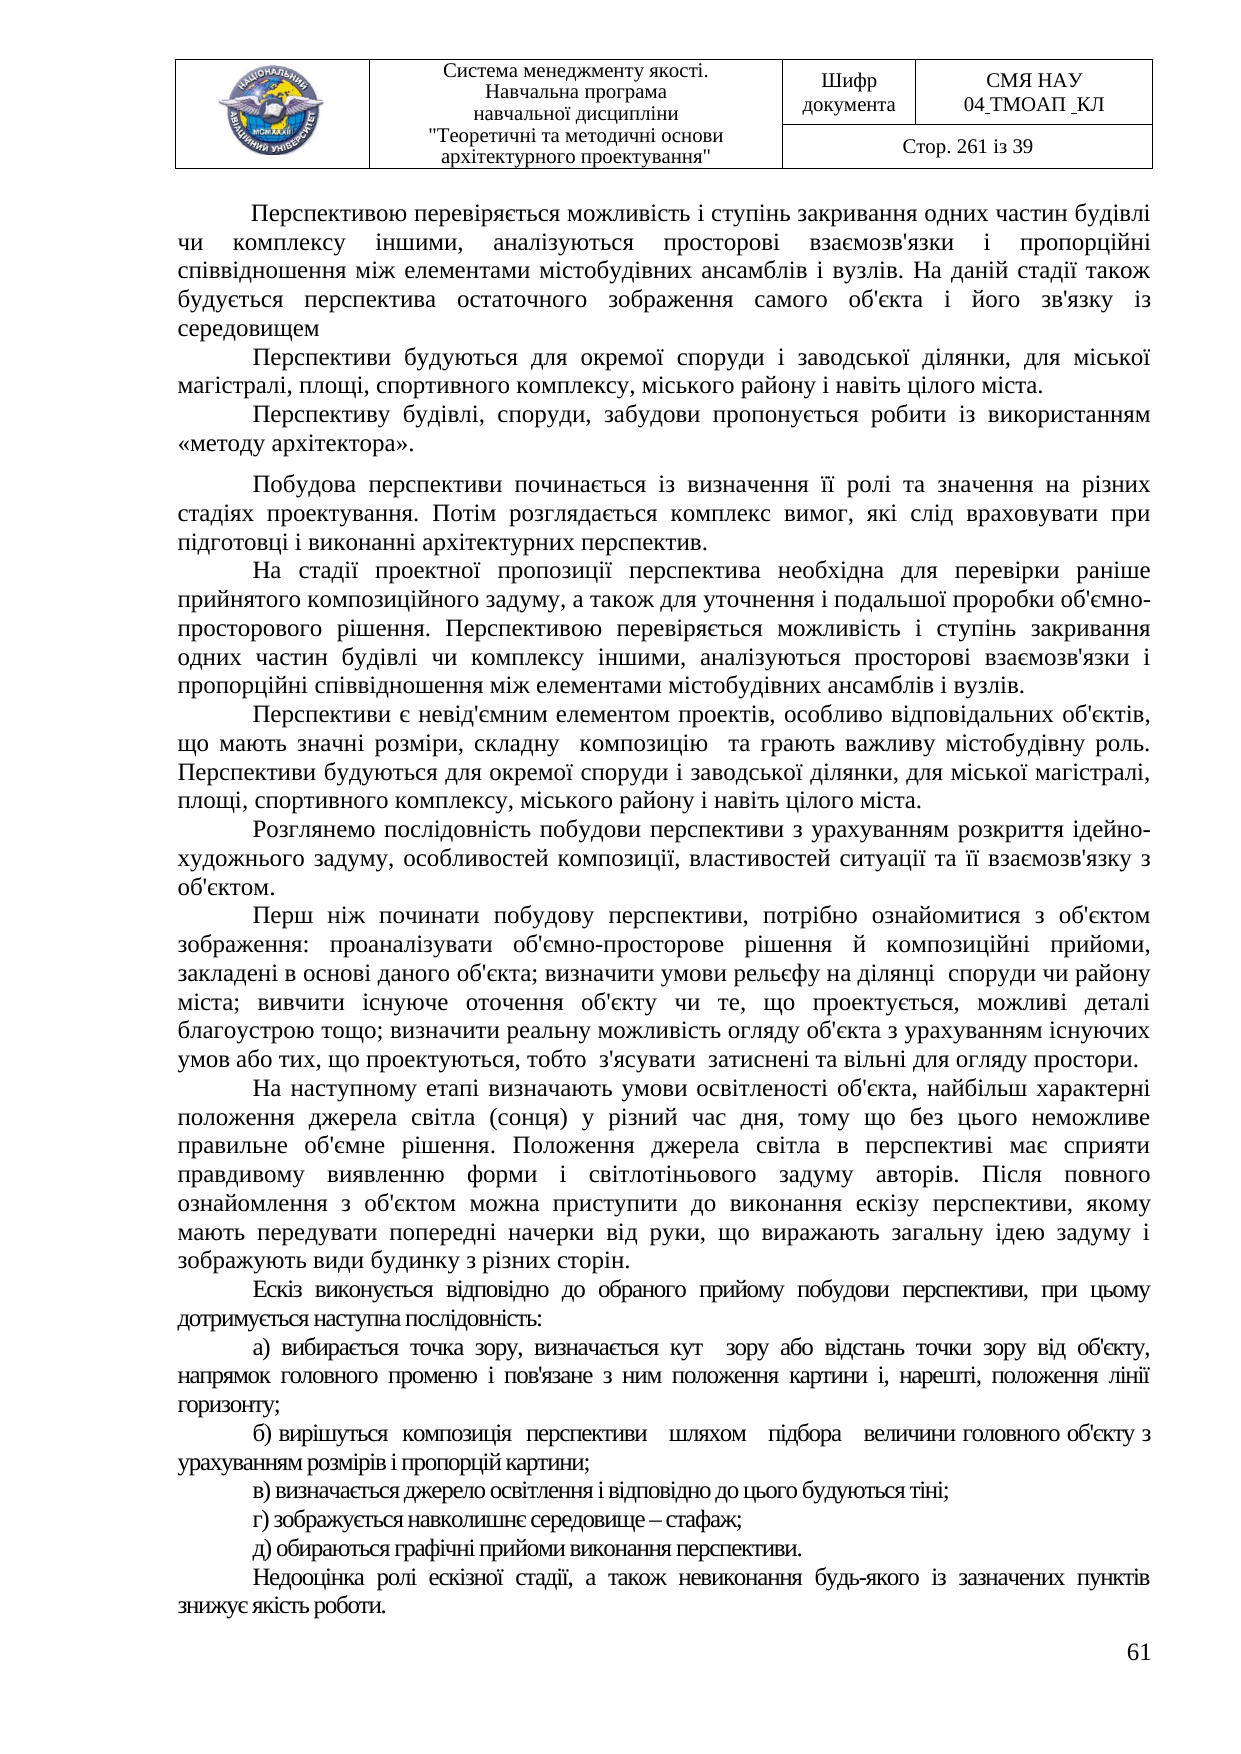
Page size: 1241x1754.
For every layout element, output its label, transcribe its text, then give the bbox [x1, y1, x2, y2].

text Побудова перспективи починається із визначення її ролі та значення на різних стадіях проектування. Потім розглядається комплекс вимог, які слід враховувати при підготовці і виконанні архітектурних перспектив. [177, 469, 1152, 555]
text На наступному етапі визначають умови освітленості об'єкта, найбільш характерні положення джерела світла (сонця) у різний час дня, тому що без цього неможливе правильне об'ємне рішення. Положення джерела світла в перспективі має сприяти правдивому виявленню форми і світлотіньового задуму авторів. Після повного ознайомлення з об'єктом можна приступити до виконання ескізу перспективи, якому мають передувати попередні начерки від руки, що виражають загальну ідею задуму і зображують види будинку з різних сторін. [177, 1073, 1152, 1274]
text г) зображується навколишнє середовище – стафаж; [177, 1504, 1152, 1533]
text Недооцінка ролі ескізної стадії, а також невиконання будь-якого із зазначених пунктів знижує якість роботи. [177, 1562, 1152, 1619]
text Перспективою перевіряється можливість і ступінь закривання одних частин будівлі чи комплексу іншими, аналізуються просторові взаємозв'язки і пропорційні співвідношення між елементами містобудівних ансамблів і вузлів. На даній стадії також будується перспектива остаточного зображення самого об'єкта і його зв'язку із середовищем [177, 198, 1152, 342]
text в) визначається джерело освітлення і відповідно до цього будуються тіні; [177, 1475, 1152, 1504]
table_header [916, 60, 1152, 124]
text Перспективи будуються для окремої споруди і заводської ділянки, для міської магістралі, площі, спортивного комплексу, міського району і навіть цілого міста. [177, 342, 1152, 399]
text д) обираються графічні прийоми виконання перспективи. [177, 1533, 1152, 1562]
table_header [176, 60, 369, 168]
text Перш ніж починати побудову перспективи, потрібно ознайомитися з об'єктом зображення: проаналізувати об'ємно-просторове рішення й композиційні прийоми, закладені в основі даного об'єкта; визначити умови рельєфу на ділянці споруди чи району міста; вивчити існуюче оточення об'єкту чи те, що проектується, можливі деталі благоустрою тощо; визначити реальну можливість огляду об'єкта з урахуванням існуючих умов або тих, що проектуються, тобто з'ясувати затиснені та вільні для огляду простори. [177, 900, 1152, 1073]
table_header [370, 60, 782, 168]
text Ескіз виконується відповідно до обраного прийому побудови перспективи, при цьому дотримується наступна послідовність: [177, 1274, 1152, 1332]
text Перспективу будівлі, споруди, забудови пропонується робити із використанням «методу архітектора». [177, 399, 1152, 457]
text На стадії проектної пропозиції перспектива необхідна для перевірки раніше прийнятого композиційного задуму, а також для уточнення і подальшої проробки об'ємно-просторового рішення. Перспективою перевіряється можливість і ступінь закривання одних частин будівлі чи комплексу іншими, аналізуються просторові взаємозв'язки і пропорційні співвідношення між елементами містобудівних ансамблів і вузлів. [177, 555, 1152, 699]
text а) вибирається точка зору, визначається кут зору або відстань точки зору від об'єкту, напрямок головного променю і пов'язане з ним положення картини і, нарешті, положення лінії горизонту; [177, 1332, 1152, 1418]
text б) вирішуться композиція перспективи шляхом підбора величини головного об'єкту з урахуванням розмірів і пропорцій картини; [177, 1418, 1152, 1475]
text Перспективи є невід'ємним елементом проектів, особливо відповідальних об'єктів, що мають значні розміри, складну композицію та грають важливу містобудівну роль. Перспективи будуються для окремої споруди і заводської ділянки, для міської магістралі, площі, спортивного комплексу, міського району і навіть цілого міста. [177, 699, 1152, 814]
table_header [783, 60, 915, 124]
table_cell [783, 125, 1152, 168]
picture [217, 62, 324, 153]
text Розглянемо послідовність побудови перспективи з урахуванням розкриття ідейно-художнього задуму, особливостей композиції, властивостей ситуації та її взаємозв'язку з об'єктом. [177, 814, 1152, 900]
